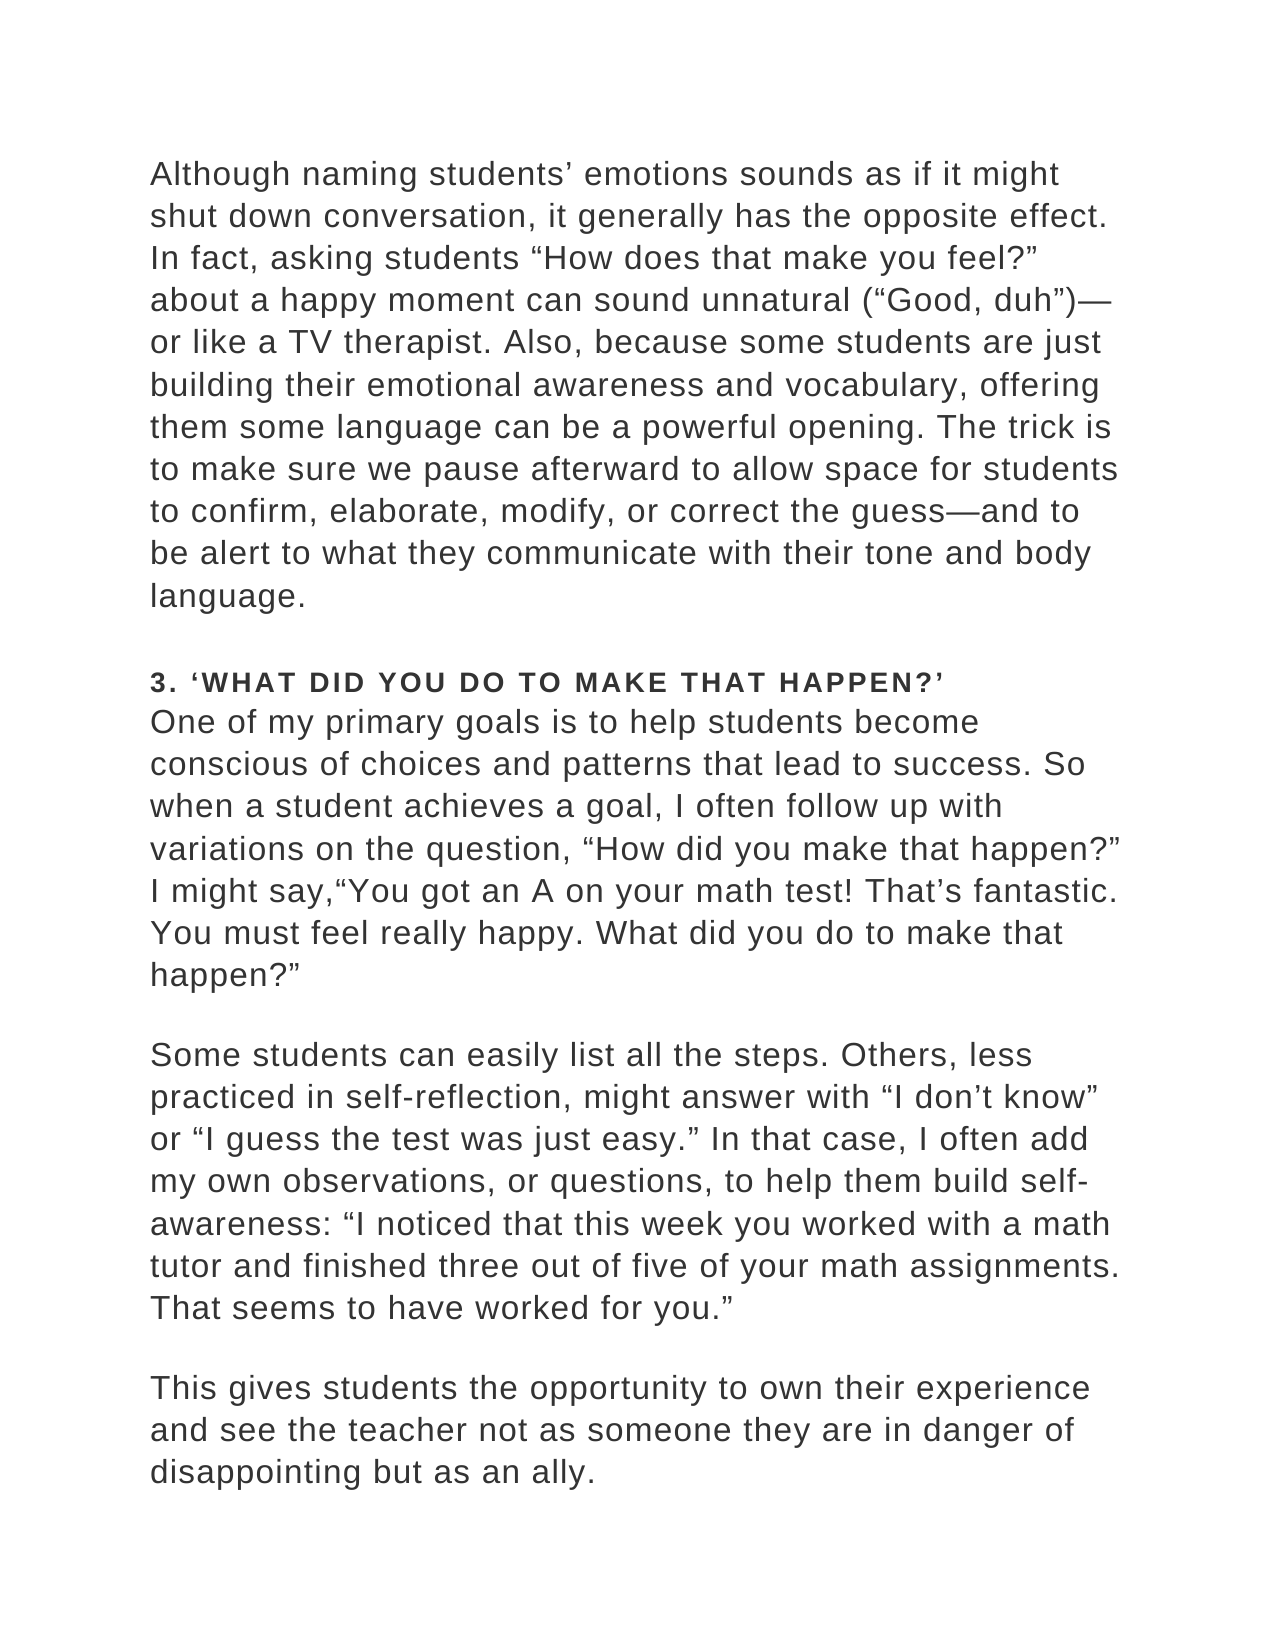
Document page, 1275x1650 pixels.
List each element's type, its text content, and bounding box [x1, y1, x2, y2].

text Some students can easily list all the steps. Others, less practiced in self-reflection, might answer with “I don’t know” or “I guess the test was just easy.” In that case, I often add my own observations, or questions, to help them build self-awareness: “I noticed that this week you worked with a math tutor and finished three out of five of your math assignments. That seems to have worked for you.” [150, 1031, 1125, 1327]
text Although naming students’ emotions sounds as if it might shut down conversation, it generally has the opposite effect. In fact, asking students “How does that make you feel?” about a happy moment can sound unnatural (“Good, duh”)—or like a TV therapist. Also, because some students are just building their emotional awareness and vocabulary, offering them some language can be a powerful opening. The trick is to make sure we pause afterward to allow space for students to confirm, elaborate, modify, or correct the guess—and to be alert to what they communicate with their tone and body language. [150, 150, 1125, 614]
text This gives students the opportunity to own their experience and see the teacher not as someone they are in danger of disappointing but as an ally. [150, 1364, 1125, 1491]
text One of my primary goals is to help students become conscious of choices and patterns that lead to success. So when a student achieves a goal, I often follow up with variations on the question, “How did you make that happen?” I might say,“You got an A on your math test! That’s fantastic. You must feel really happy. What did you do to make that happen?” [150, 698, 1125, 994]
text 3. ‘WHAT DID YOU DO TO MAKE THAT HAPPEN?’ [150, 652, 1125, 698]
